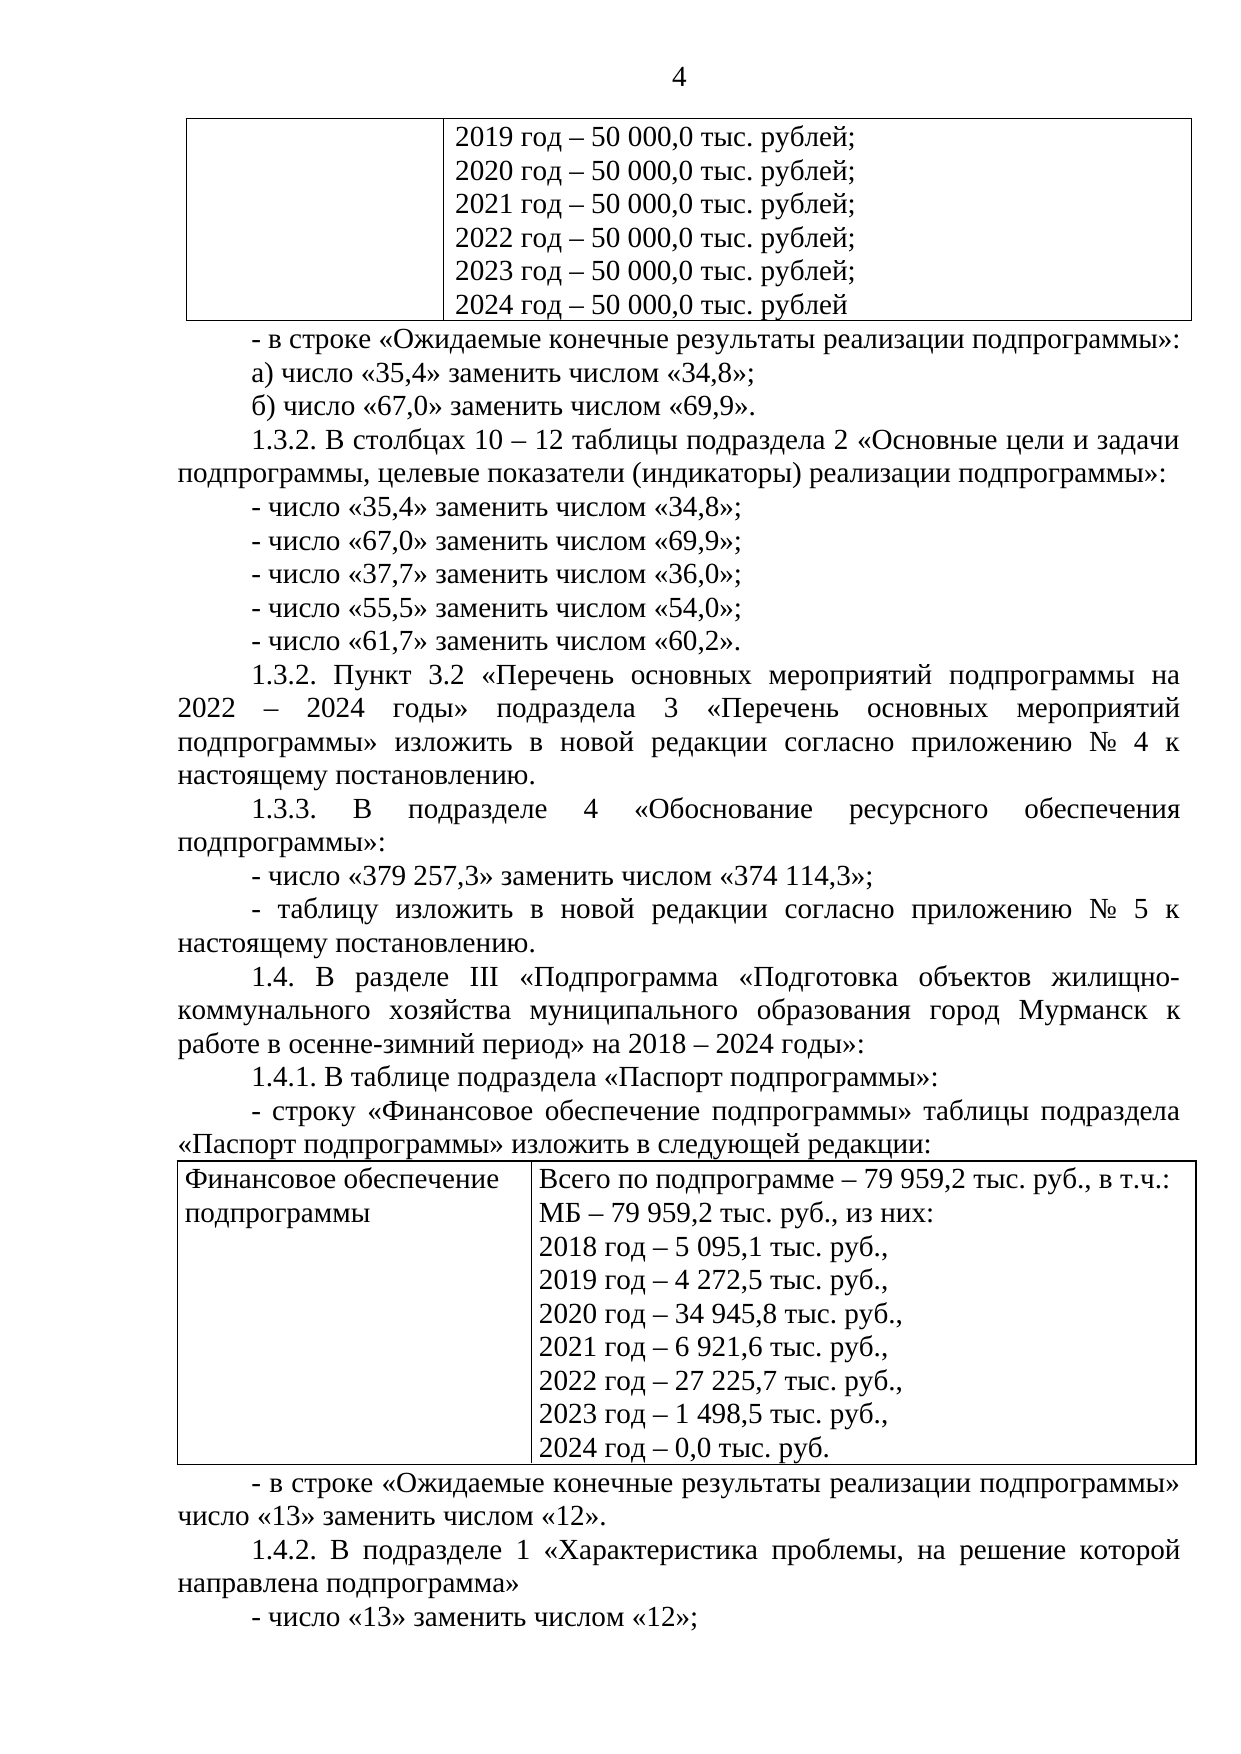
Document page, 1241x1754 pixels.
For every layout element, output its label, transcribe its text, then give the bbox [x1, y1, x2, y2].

text а) число «35,4» заменить числом «34,8»; [177, 355, 1181, 388]
text - таблицу изложить в новой редакции согласно приложению № 5 к настоящему постановлению. [177, 892, 1181, 959]
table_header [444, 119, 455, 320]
text - в строке «Ожидаемые конечные результаты реализации подпрограммы» число «13» заменить числом «12». [177, 1465, 1181, 1532]
text - число «35,4» заменить числом «34,8»; [177, 489, 1181, 523]
text - в строке «Ожидаемые конечные результаты реализации подпрограммы»: [177, 321, 1181, 355]
text 1.3.3. В подразделе 4 «Обоснование ресурсного обеспечения подпрограммы»: [177, 791, 1181, 858]
text 1.3.2. В столбцах 10 – 12 таблицы подраздела 2 «Основные цели и задачи подпрограммы, целевые показатели (индикаторы) реализации подпрограммы»: [177, 422, 1181, 489]
text 1.4. В разделе III «Подпрограмма «Подготовка объектов жилищно-коммунального хозяйства муниципального образования город Мурманск к работе в осенне-зимний период» на 2018 – 2024 годы»: [177, 959, 1181, 1059]
text 1.4.1. В таблице подраздела «Паспорт подпрограммы»: [177, 1059, 1181, 1093]
text - число «13» заменить числом «12»; [177, 1599, 1181, 1633]
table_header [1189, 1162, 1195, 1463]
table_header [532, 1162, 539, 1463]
text 1.4.2. В подразделе 1 «Характеристика проблемы, на решение которой направлена подпрограмма» [177, 1532, 1181, 1599]
text - строку «Финансовое обеспечение подпрограммы» таблицы подраздела «Паспорт подпрограммы» изложить в следующей редакции: [177, 1093, 1181, 1160]
text б) число «67,0» заменить числом «69,9». [177, 388, 1181, 422]
text - число «37,7» заменить числом «36,0»; [177, 556, 1181, 590]
text - число «379 257,3» заменить числом «374 114,3»; [177, 858, 1181, 892]
text - число «67,0» заменить числом «69,9»; [177, 523, 1181, 556]
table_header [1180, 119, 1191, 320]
text - число «61,7» заменить числом «60,2». [177, 623, 1181, 657]
text 1.3.2. Пункт 3.2 «Перечень основных мероприятий подпрограммы на 2022 – 2024 годы» подраздела 3 «Перечень основных мероприятий подпрограммы» изложить в новой редакции согласно приложению № 4 к настоящему постановлению. [177, 657, 1181, 791]
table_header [187, 119, 443, 320]
text - число «55,5» заменить числом «54,0»; [177, 590, 1181, 623]
table_header Финансовое обеспечение подпрограммы [178, 1162, 531, 1463]
